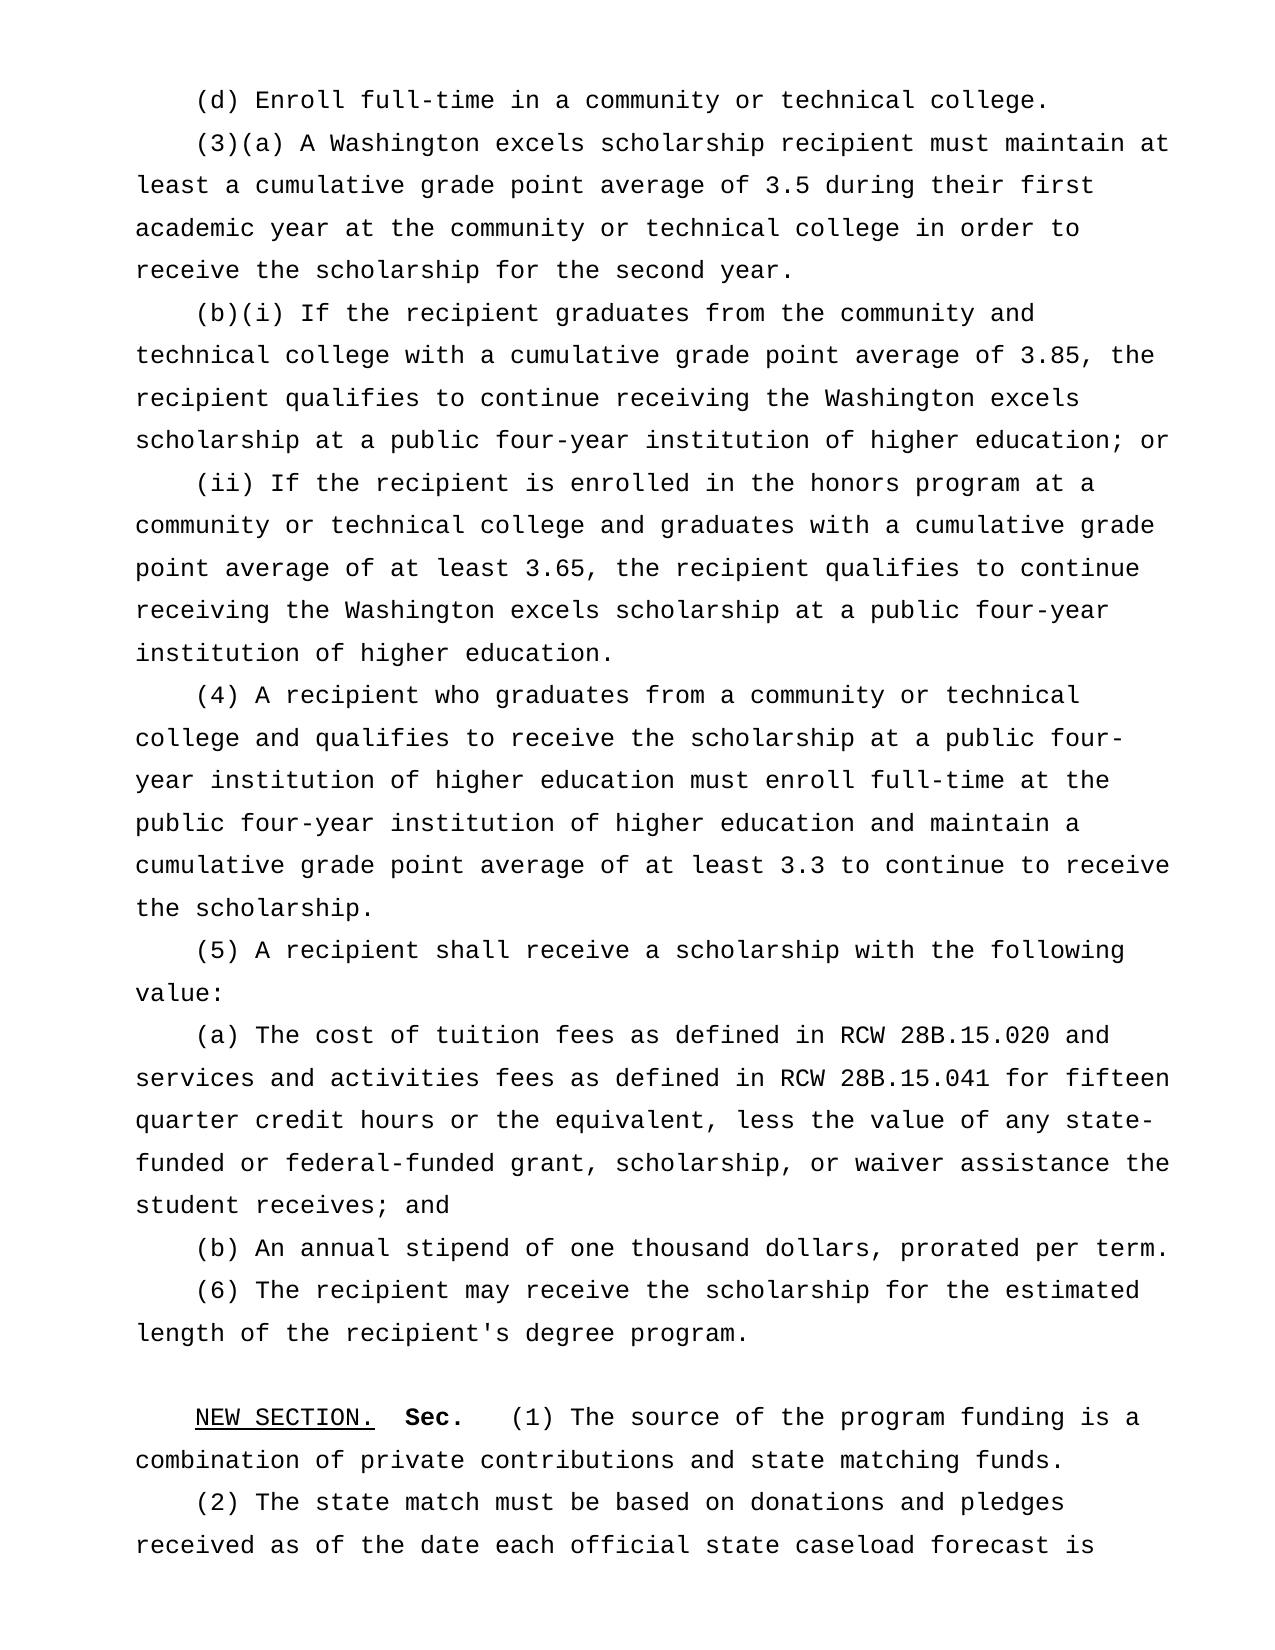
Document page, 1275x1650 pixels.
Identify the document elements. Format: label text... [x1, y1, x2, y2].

text (b)(i) If the recipient graduates from the community and technical college with a cumulative grade point average of 3.85, the recipient qualifies to continue receiving the Washington excels scholarship at a public four-year institution of higher education; or [135, 287, 1170, 457]
text (6) The recipient may receive the scholarship for the estimated length of the recipient's degree program. [135, 1265, 1170, 1350]
text NEW SECTION. Sec. (1) The source of the program funding is a combination of private contributions and state matching funds. [135, 1392, 1170, 1477]
text (b) An annual stipend of one thousand dollars, prorated per term. [135, 1222, 1170, 1265]
text (4) A recipient who graduates from a community or technical college and qualifies to receive the scholarship at a public four-year institution of higher education must enroll full-time at the public four-year institution of higher education and maintain a cumulative grade point average of at least 3.3 to continue to receive the scholarship. [135, 670, 1170, 925]
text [135, 1477, 1170, 1562]
text (a) The cost of tuition fees as defined in RCW 28B.15.020 and services and activities fees as defined in RCW 28B.15.041 for fifteen quarter credit hours or the equivalent, less the value of any state-funded or federal-funded grant, scholarship, or waiver assistance the student receives; and [135, 1010, 1170, 1222]
text (5) A recipient shall receive a scholarship with the following value: [135, 925, 1170, 1010]
text (ii) If the recipient is enrolled in the honors program at a community or technical college and graduates with a cumulative grade point average of at least 3.65, the recipient qualifies to continue receiving the Washington excels scholarship at a public four-year institution of higher education. [135, 457, 1170, 670]
text (d) Enroll full-time in a community or technical college. [135, 75, 1170, 117]
text (3)(a) A Washington excels scholarship recipient must maintain at least a cumulative grade point average of 3.5 during their first academic year at the community or technical college in order to receive the scholarship for the second year. [135, 117, 1170, 287]
